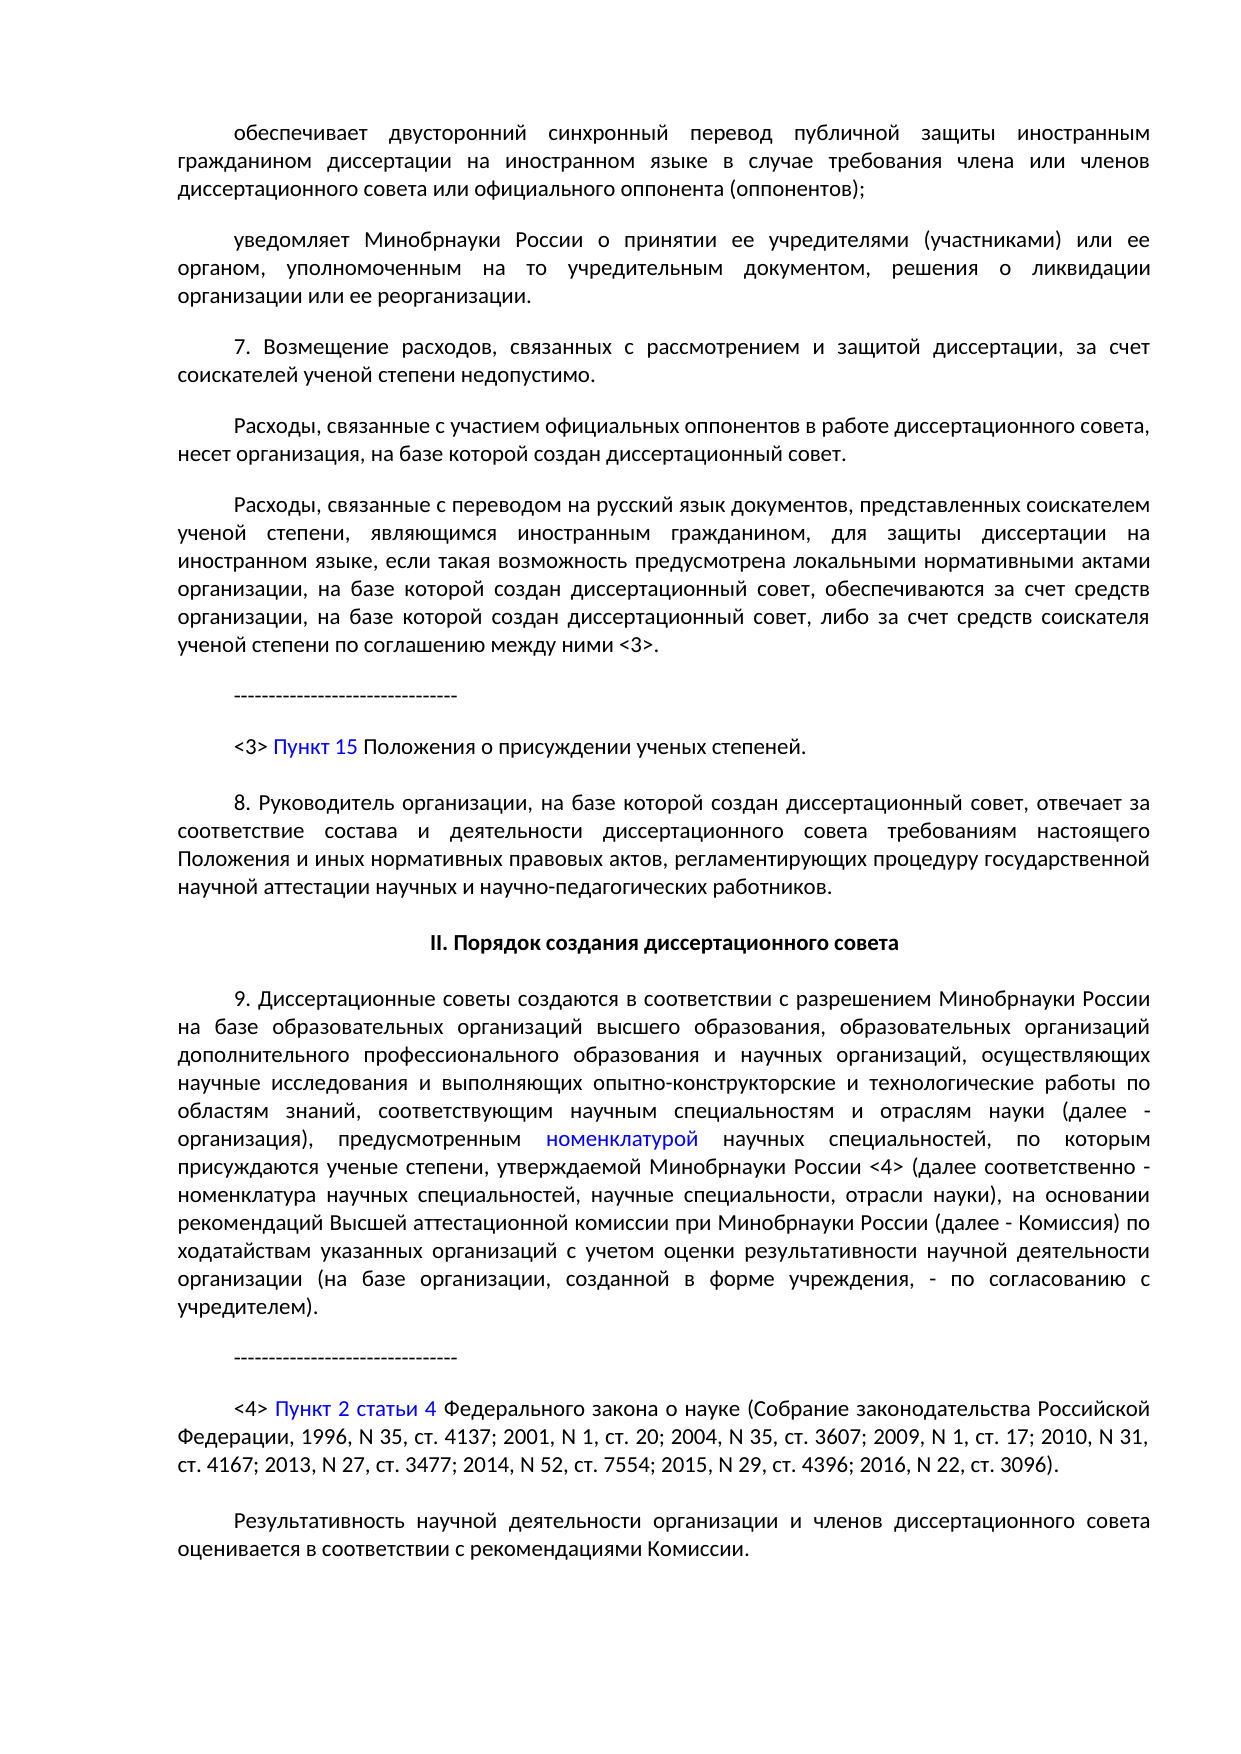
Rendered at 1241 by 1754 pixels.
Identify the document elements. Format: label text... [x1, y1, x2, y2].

text Расходы, связанные с переводом на русский язык документов, представленных соискателем ученой степени, являющимся иностранным гражданином, для защиты диссертации на иностранном языке, если такая возможность предусмотрена локальными нормативными актами организации, на базе которой создан диссертационный совет, обеспечиваются за счет средств организации, на базе которой создан диссертационный совет, либо за счет средств соискателя ученой степени по соглашению между ними <3>. [177, 490, 1152, 658]
text 8. Руководитель организации, на базе которой создан диссертационный совет, отвечает за соответствие состава и деятельности диссертационного совета требованиям настоящего Положения и иных нормативных правовых актов, регламентирующих процедуру государственной научной аттестации научных и научно-педагогических работников. [177, 788, 1152, 900]
text -------------------------------- [177, 681, 1152, 709]
title II. Порядок создания диссертационного совета [177, 928, 1152, 956]
text Результативность научной деятельности организации и членов диссертационного совета оценивается в соответствии с рекомендациями Комиссии. [177, 1506, 1152, 1562]
text 9. Диссертационные советы создаются в соответствии с разрешением Минобрнауки России на базе образовательных организаций высшего образования, образовательных организаций дополнительного профессионального образования и научных организаций, осуществляющих научные исследования и выполняющих опытно-конструкторские и технологические работы по областям знаний, соответствующим научным специальностям и отраслям науки (далее - организация), предусмотренным номенклатурой научных специальностей, по которым присуждаются ученые степени, утверждаемой Минобрнауки России <4> (далее соответственно - номенклатура научных специальностей, научные специальности, отрасли науки), на основании рекомендаций Высшей аттестационной комиссии при Минобрнауки России (далее - Комиссия) по ходатайствам указанных организаций с учетом оценки результативности научной деятельности организации (на базе организации, созданной в форме учреждения, - по согласованию с учредителем). [177, 984, 1152, 1320]
text <3> Пункт 15 Положения о присуждении ученых степеней. [177, 732, 1152, 760]
text <4> Пункт 2 статьи 4 Федерального закона о науке (Собрание законодательства Российской Федерации, 1996, N 35, ст. 4137; 2001, N 1, ст. 20; 2004, N 35, ст. 3607; 2009, N 1, ст. 17; 2010, N 31, ст. 4167; 2013, N 27, ст. 3477; 2014, N 52, ст. 7554; 2015, N 29, ст. 4396; 2016, N 22, ст. 3096). [177, 1394, 1152, 1478]
text обеспечивает двусторонний синхронный перевод публичной защиты иностранным гражданином диссертации на иностранном языке в случае требования члена или членов диссертационного совета или официального оппонента (оппонентов); [177, 118, 1152, 202]
text уведомляет Минобрнауки России о принятии ее учредителями (участниками) или ее органом, уполномоченным на то учредительным документом, решения о ликвидации организации или ее реорганизации. [177, 225, 1152, 309]
text -------------------------------- [177, 1343, 1152, 1371]
text 7. Возмещение расходов, связанных с рассмотрением и защитой диссертации, за счет соискателей ученой степени недопустимо. [177, 332, 1152, 388]
text Расходы, связанные с участием официальных оппонентов в работе диссертационного совета, несет организация, на базе которой создан диссертационный совет. [177, 411, 1152, 467]
